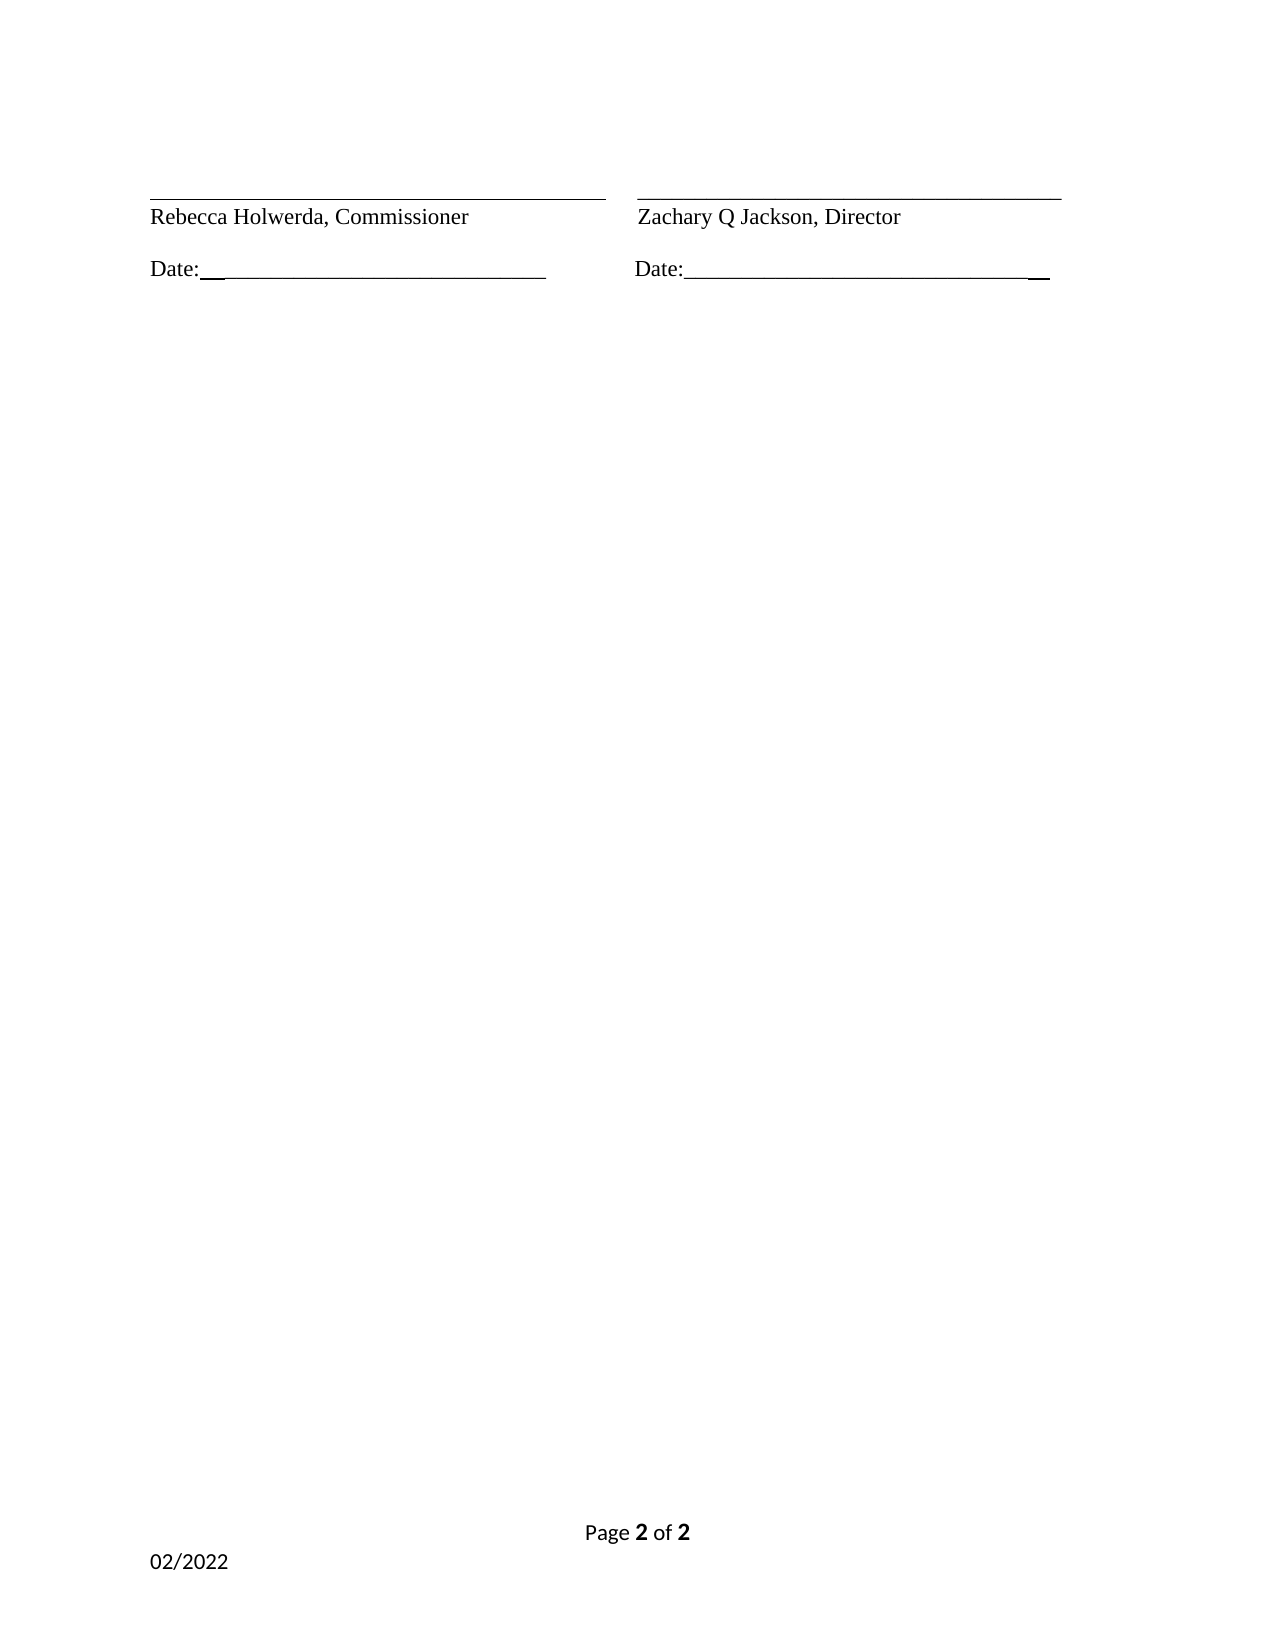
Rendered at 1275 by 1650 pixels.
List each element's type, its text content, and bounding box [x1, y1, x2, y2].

text Date: ____________________________ Date:______________________________ [150, 255, 1125, 282]
text Rebecca Holwerda, Commissioner Zachary Q Jackson, Director [150, 203, 1125, 229]
text _____________________________________ [150, 176, 1125, 203]
